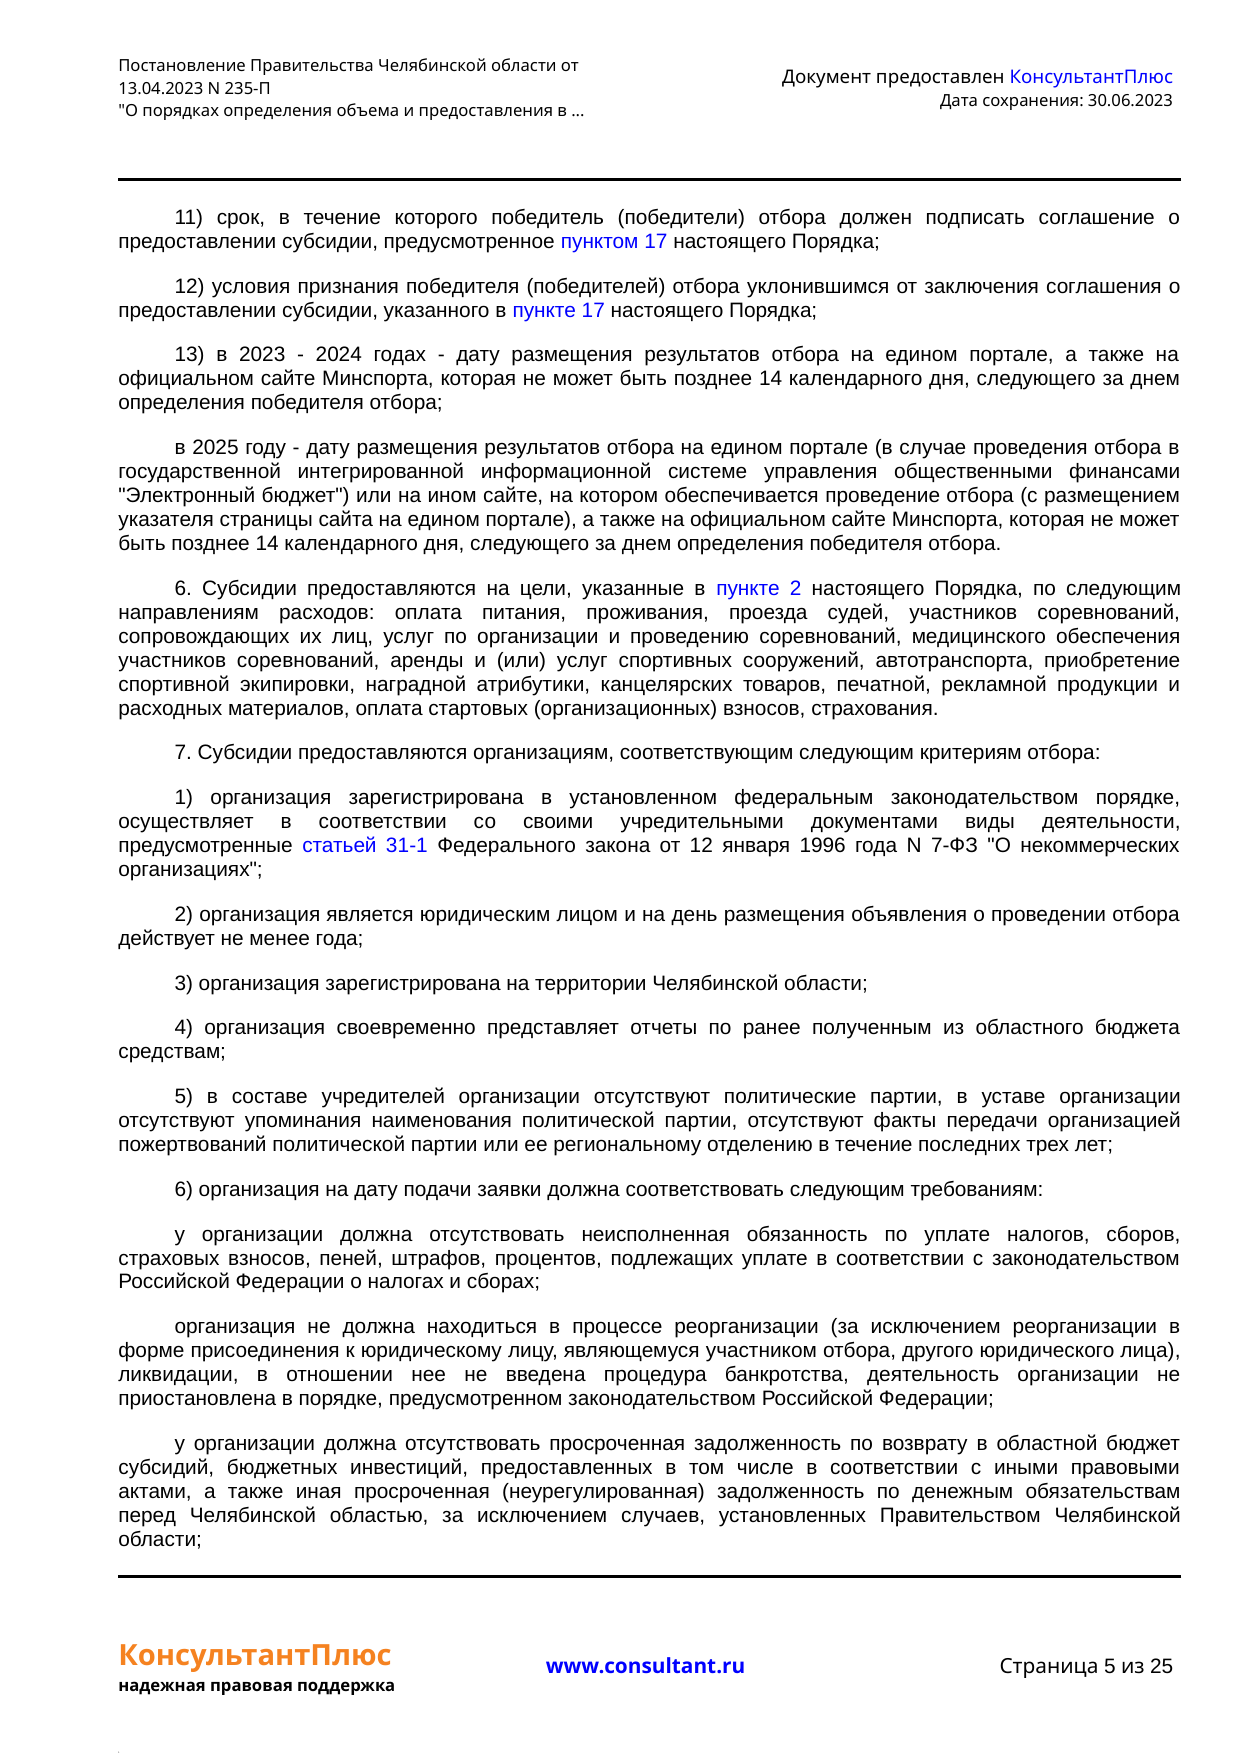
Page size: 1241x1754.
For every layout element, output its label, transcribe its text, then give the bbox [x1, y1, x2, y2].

text 2) организация является юридическим лицом и на день размещения объявления о проведении отбора действует не менее года; [118, 902, 1181, 949]
text 3) организация зарегистрирована на территории Челябинской области; [118, 970, 1181, 994]
text 13) в 2023 - 2024 годах - дату размещения результатов отбора на едином портале, а также на официальном сайте Минспорта, которая не может быть позднее 14 календарного дня, следующего за днем определения победителя отбора; [118, 342, 1181, 414]
text 6. Субсидии предоставляются на цели, указанные в пункте 2 настоящего Порядка, по следующим направлениям расходов: оплата питания, проживания, проезда судей, участников соревнований, сопровождающих их лиц, услуг по организации и проведению соревнований, медицинского обеспечения участников соревнований, аренды и (или) услуг спортивных сооружений, автотранспорта, приобретение спортивной экипировки, наградной атрибутики, канцелярских товаров, печатной, рекламной продукции и расходных материалов, оплата стартовых (организационных) взносов, страхования. [118, 576, 1181, 719]
text у организации должна отсутствовать неисполненная обязанность по уплате налогов, сборов, страховых взносов, пеней, штрафов, процентов, подлежащих уплате в соответствии с законодательством Российской Федерации о налогах и сборах; [118, 1221, 1181, 1293]
text 11) срок, в течение которого победитель (победители) отбора должен подписать соглашение о предоставлении субсидии, предусмотренное пунктом 17 настоящего Порядка; [118, 205, 1181, 253]
text 12) условия признания победителя (победителей) отбора уклонившимся от заключения соглашения о предоставлении субсидии, указанного в пункте 17 настоящего Порядка; [118, 273, 1181, 321]
text 6) организация на дату подачи заявки должна соответствовать следующим требованиям: [118, 1177, 1181, 1201]
text в 2025 году - дату размещения результатов отбора на едином портале (в случае проведения отбора в государственной интегрированной информационной системе управления общественными финансами "Электронный бюджет") или на ином сайте, на котором обеспечивается проведение отбора (с размещением указателя страницы сайта на едином портале), а также на официальном сайте Минспорта, которая не может быть позднее 14 календарного дня, следующего за днем определения победителя отбора. [118, 435, 1181, 555]
text организация не должна находиться в процессе реорганизации (за исключением реорганизации в форме присоединения к юридическому лицу, являющемуся участником отбора, другого юридического лица), ликвидации, в отношении нее не введена процедура банкротства, деятельность организации не приостановлена в порядке, предусмотренном законодательством Российской Федерации; [118, 1314, 1181, 1410]
text у организации должна отсутствовать просроченная задолженность по возврату в областной бюджет субсидий, бюджетных инвестиций, предоставленных в том числе в соответствии с иными правовыми актами, а также иная просроченная (неурегулированная) задолженность по денежным обязательствам перед Челябинской областью, за исключением случаев, установленных Правительством Челябинской области; [118, 1431, 1181, 1551]
text 7. Субсидии предоставляются организациям, соответствующим следующим критериям отбора: [118, 740, 1181, 764]
text 1) организация зарегистрирована в установленном федеральным законодательством порядке, осуществляет в соответствии со своими учредительными документами виды деятельности, предусмотренные статьей 31-1 Федерального закона от 12 января 1996 года N 7-ФЗ "О некоммерческих организациях"; [118, 785, 1181, 881]
text 5) в составе учредителей организации отсутствуют политические партии, в уставе организации отсутствуют упоминания наименования политической партии, отсутствуют факты передачи организацией пожертвований политической партии или ее региональному отделению в течение последних трех лет; [118, 1084, 1181, 1156]
text 4) организация своевременно представляет отчеты по ранее полученным из областного бюджета средствам; [118, 1015, 1181, 1063]
